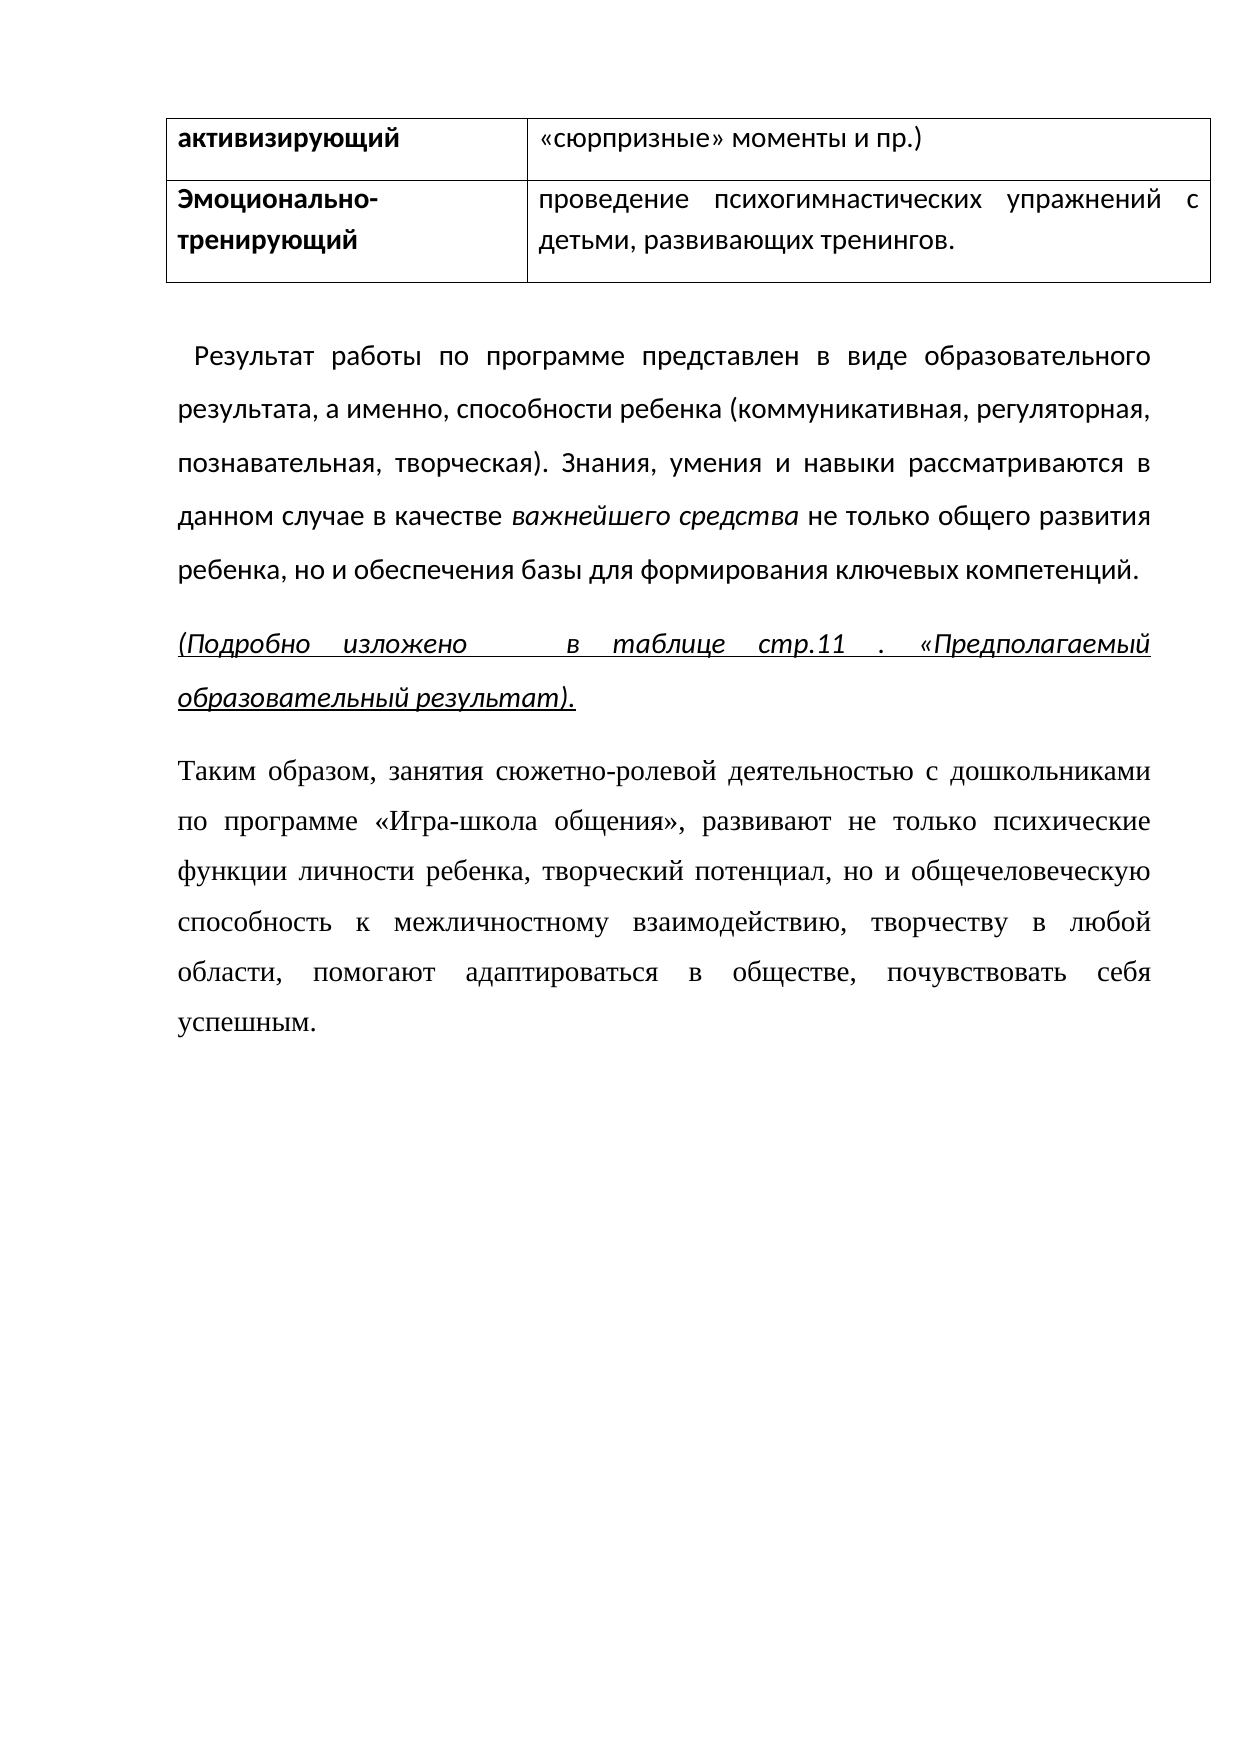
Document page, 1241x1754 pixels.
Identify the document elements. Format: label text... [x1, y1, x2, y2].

text Таким образом, занятия сюжетно-ролевой деятельностью с дошкольниками по программе «Игра-школа общения», развивают не только психические функции личности ребенка, творческий потенциал, но и общечеловеческую способность к межличностному взаимодействию, творчеству в любой области, помогают адаптироваться в обществе, почувствовать себя успешным. [177, 753, 1152, 1038]
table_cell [528, 119, 1210, 179]
text Результат работы по программе представлен в виде образовательного результата, а именно, способности ребенка (коммуникативная, регуляторная, познавательная, творческая). Знания, умения и навыки рассматриваются в данном случае в качестве важнейшего средства не только общего развития ребенка, но и обеспечения базы для формирования ключевых компетенций. [177, 337, 1152, 587]
table_cell Эмоционально-тренирующий [167, 181, 527, 282]
text (Подробно изложено в таблице стр.11 . «Предполагаемый образовательный результат). [177, 625, 1152, 714]
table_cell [167, 119, 527, 179]
table_cell проведение психогимнастических упражнений с детьми, развивающих тренингов. [528, 181, 1210, 282]
